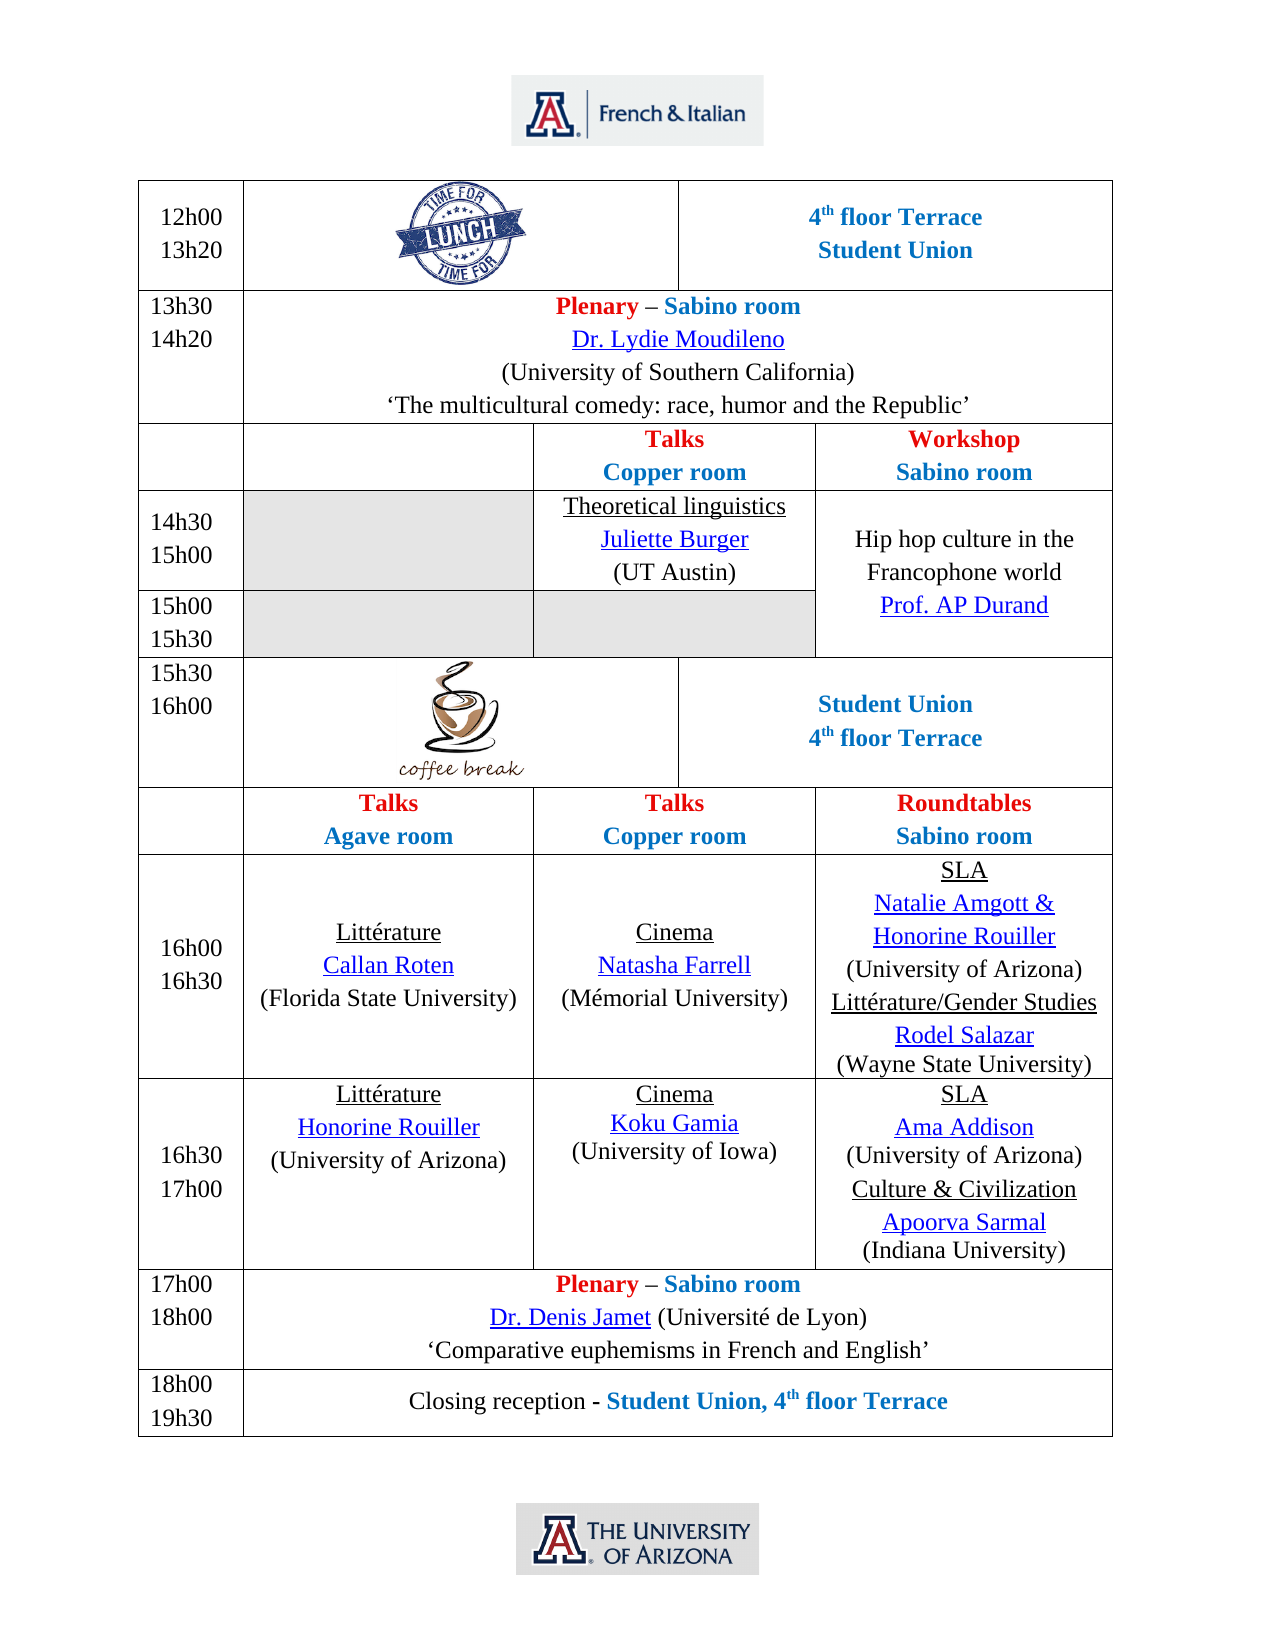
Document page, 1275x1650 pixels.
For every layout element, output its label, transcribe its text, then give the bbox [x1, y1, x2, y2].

picture [395, 181, 527, 286]
table_cell SLA Ama Addison (University of Arizona) Culture & Civilization Apoorva Sarmal (Indiana University) [816, 1079, 1112, 1268]
table_cell [244, 491, 533, 590]
table_cell [244, 181, 678, 290]
table_cell [244, 658, 678, 787]
picture [511, 75, 764, 146]
table_cell Littérature Honorine Rouiller (University of Arizona) [244, 1079, 533, 1268]
table_cell [534, 591, 815, 657]
picture [396, 658, 526, 783]
table_cell [244, 591, 533, 657]
table_cell Closing reception - Student Union, 4th floor Terrace [244, 1370, 1112, 1436]
table_cell [244, 424, 533, 490]
table_cell 16h30 17h00 [139, 1079, 243, 1268]
table_cell Cinema Koku Gamia (University of Iowa) [534, 1079, 815, 1268]
table_cell Plenary – Sabino room Dr. Denis Jamet (Université de Lyon) ‘Comparative euphemisms in French and English’ [244, 1270, 1112, 1368]
table_cell Workshop Sabino room [816, 424, 1112, 490]
table_cell 12h00 13h20 [139, 181, 243, 290]
table_cell Cinema Natasha Farrell (Mémorial University) [534, 855, 815, 1078]
table_cell 16h00 16h30 [139, 855, 243, 1078]
table_cell Hip hop culture in the Francophone world Prof. AP Durand [816, 491, 1112, 657]
table_cell Plenary – Sabino room Dr. Lydie Moudileno (University of Southern California) ‘The multicultural comedy: race, humor and the Republic’ [244, 291, 1112, 423]
table_cell 15h00 15h30 [139, 591, 243, 657]
table_cell Student Union 4th floor Terrace [679, 658, 1112, 787]
picture [516, 1503, 760, 1575]
table_cell 18h00 19h30 [139, 1370, 243, 1436]
table_cell Talks Copper room [534, 424, 815, 490]
table_cell Theoretical linguistics Juliette Burger (UT Austin) [534, 491, 815, 590]
table_cell 13h30 14h20 [139, 291, 243, 423]
table_cell 15h30 16h00 [139, 658, 243, 787]
table_cell Talks Copper room [534, 788, 815, 854]
table_cell SLA Natalie Amgott & Honorine Rouiller (University of Arizona) Littérature/Gender Studies Rodel Salazar (Wayne State University) [816, 855, 1112, 1078]
table_cell Littérature Callan Roten (Florida State University) [244, 855, 533, 1078]
table_cell 17h00 18h00 [139, 1270, 243, 1368]
table_cell [139, 788, 243, 854]
table_cell Talks Agave room [244, 788, 533, 854]
table_cell [139, 424, 243, 490]
table_cell 4th floor Terrace Student Union [679, 181, 1112, 290]
table_cell Roundtables Sabino room [816, 788, 1112, 854]
table_cell 14h30 15h00 [139, 491, 243, 590]
